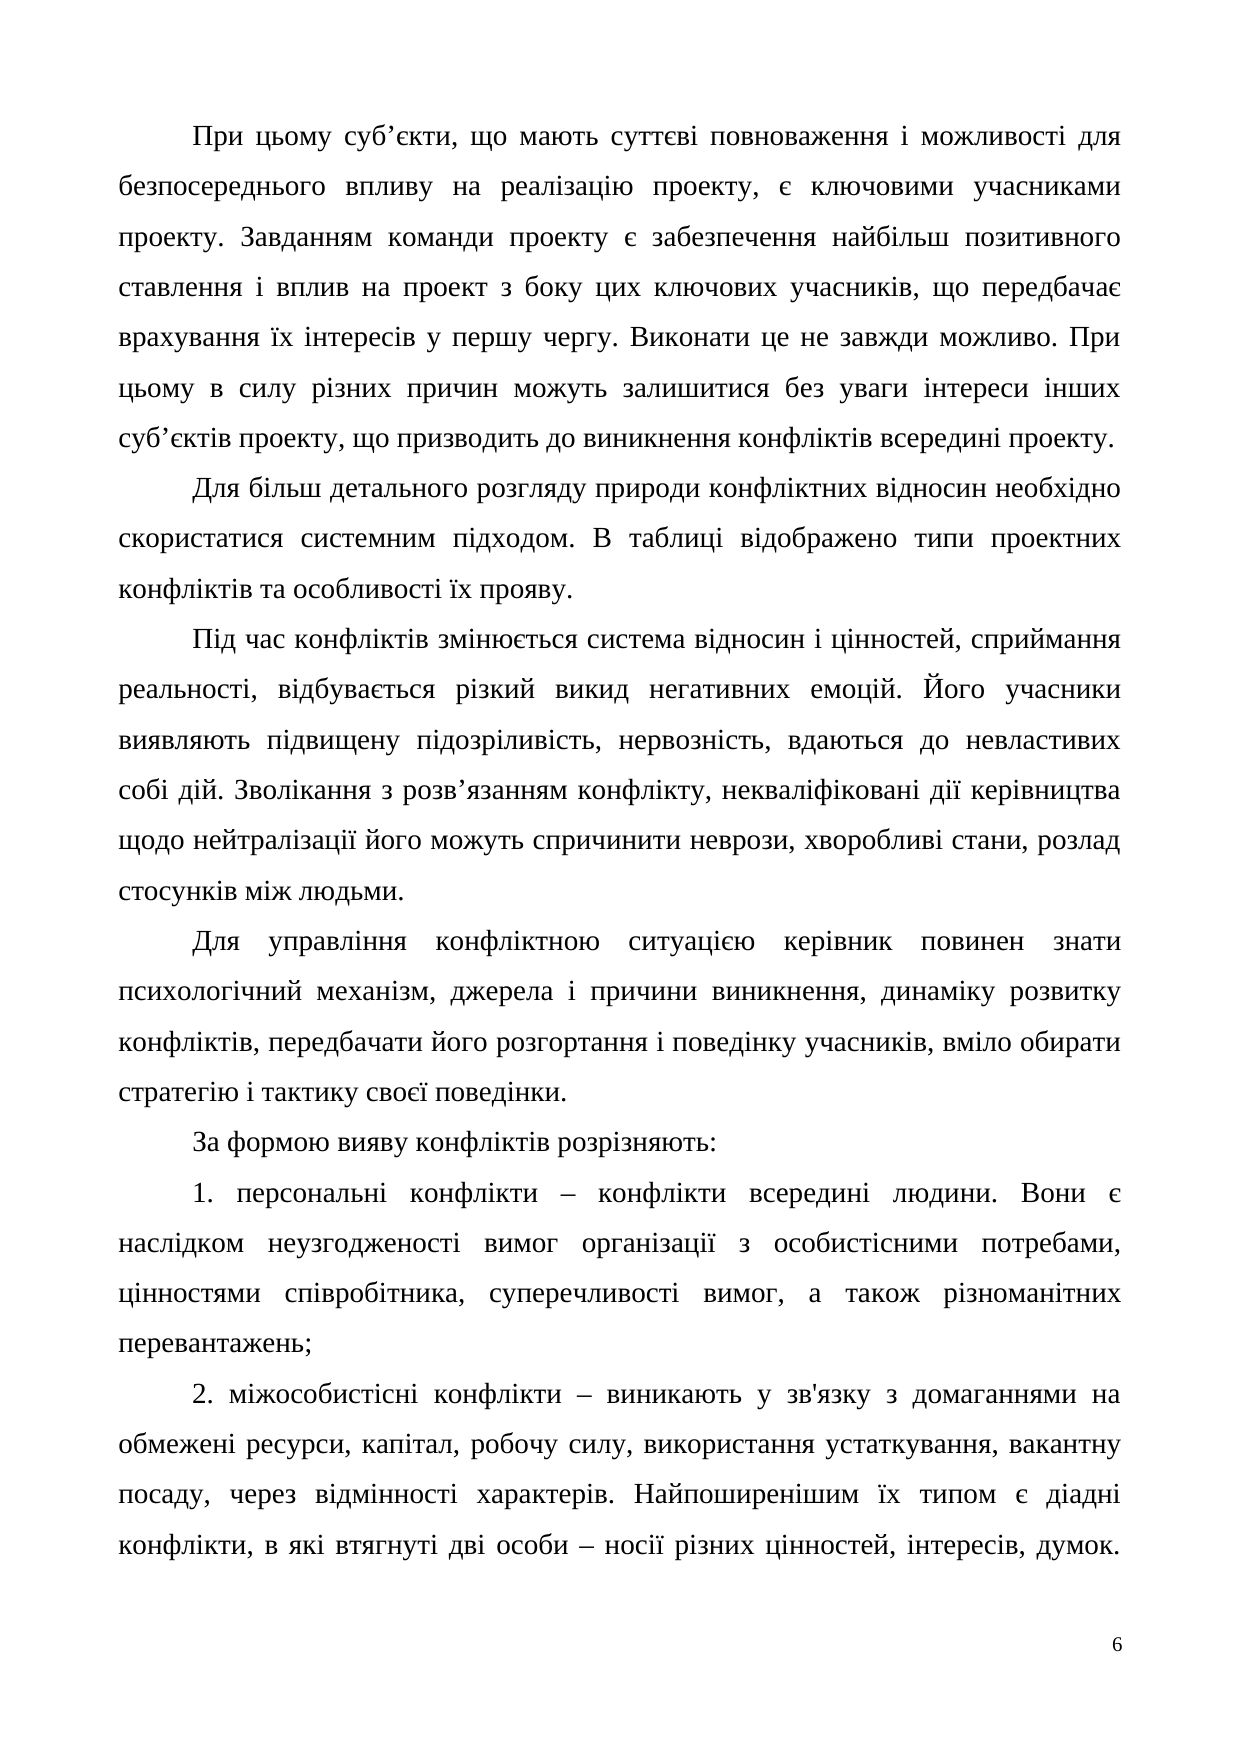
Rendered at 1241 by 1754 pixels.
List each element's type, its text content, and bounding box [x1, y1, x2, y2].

text За формою вияву конфліктів розрізняють: [118, 1124, 1122, 1158]
text Для управління конфліктною ситуацією керівник повинен знати психологічний механізм, джерела і причини виникнення, динаміку розвитку конфліктів, передбачати його розгортання і поведінку учасників, вміло обирати стратегію і тактику своєї поведінки. [118, 923, 1122, 1108]
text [118, 1376, 1122, 1560]
text Для більш детального розгляду природи конфліктних відносин необхідно скористатися системним підходом. В таблиці відображено типи проектних конфліктів та особливості їх прояву. [118, 470, 1122, 604]
text 1. персональні конфлікти – конфлікти всередині людини. Вони є наслідком неузгодженості вимог організації з особистісними потребами, цінностями співробітника, суперечливості вимог, а також різноманітних перевантажень; [118, 1175, 1122, 1359]
text Під час конфліктів змінюється система відносин і цінностей, сприймання реальності, відбувається різкий викид негативних емоцій. Його учасники виявляють підвищену підозріливість, нервозність, вдаються до невластивих собі дій. Зволікання з розв’язанням конфлікту, некваліфіковані дії керівництва щодо нейтралізації його можуть спричинити неврози, хворобливі стани, розлад стосунків між людьми. [118, 621, 1122, 906]
text При цьому суб’єкти, що мають суттєві повноваження і можливості для безпосереднього впливу на реалізацію проекту, є ключовими учасниками проекту. Завданням команди проекту є забезпечення найбільш позитивного ставлення і вплив на проект з боку цих ключових учасників, що передбачає врахування їх інтересів у першу чергу. Виконати це не завжди можливо. При цьому в силу різних причин можуть залишитися без уваги інтереси інших суб’єктів проекту, що призводить до виникнення конфліктів всередині проекту. [118, 118, 1122, 453]
